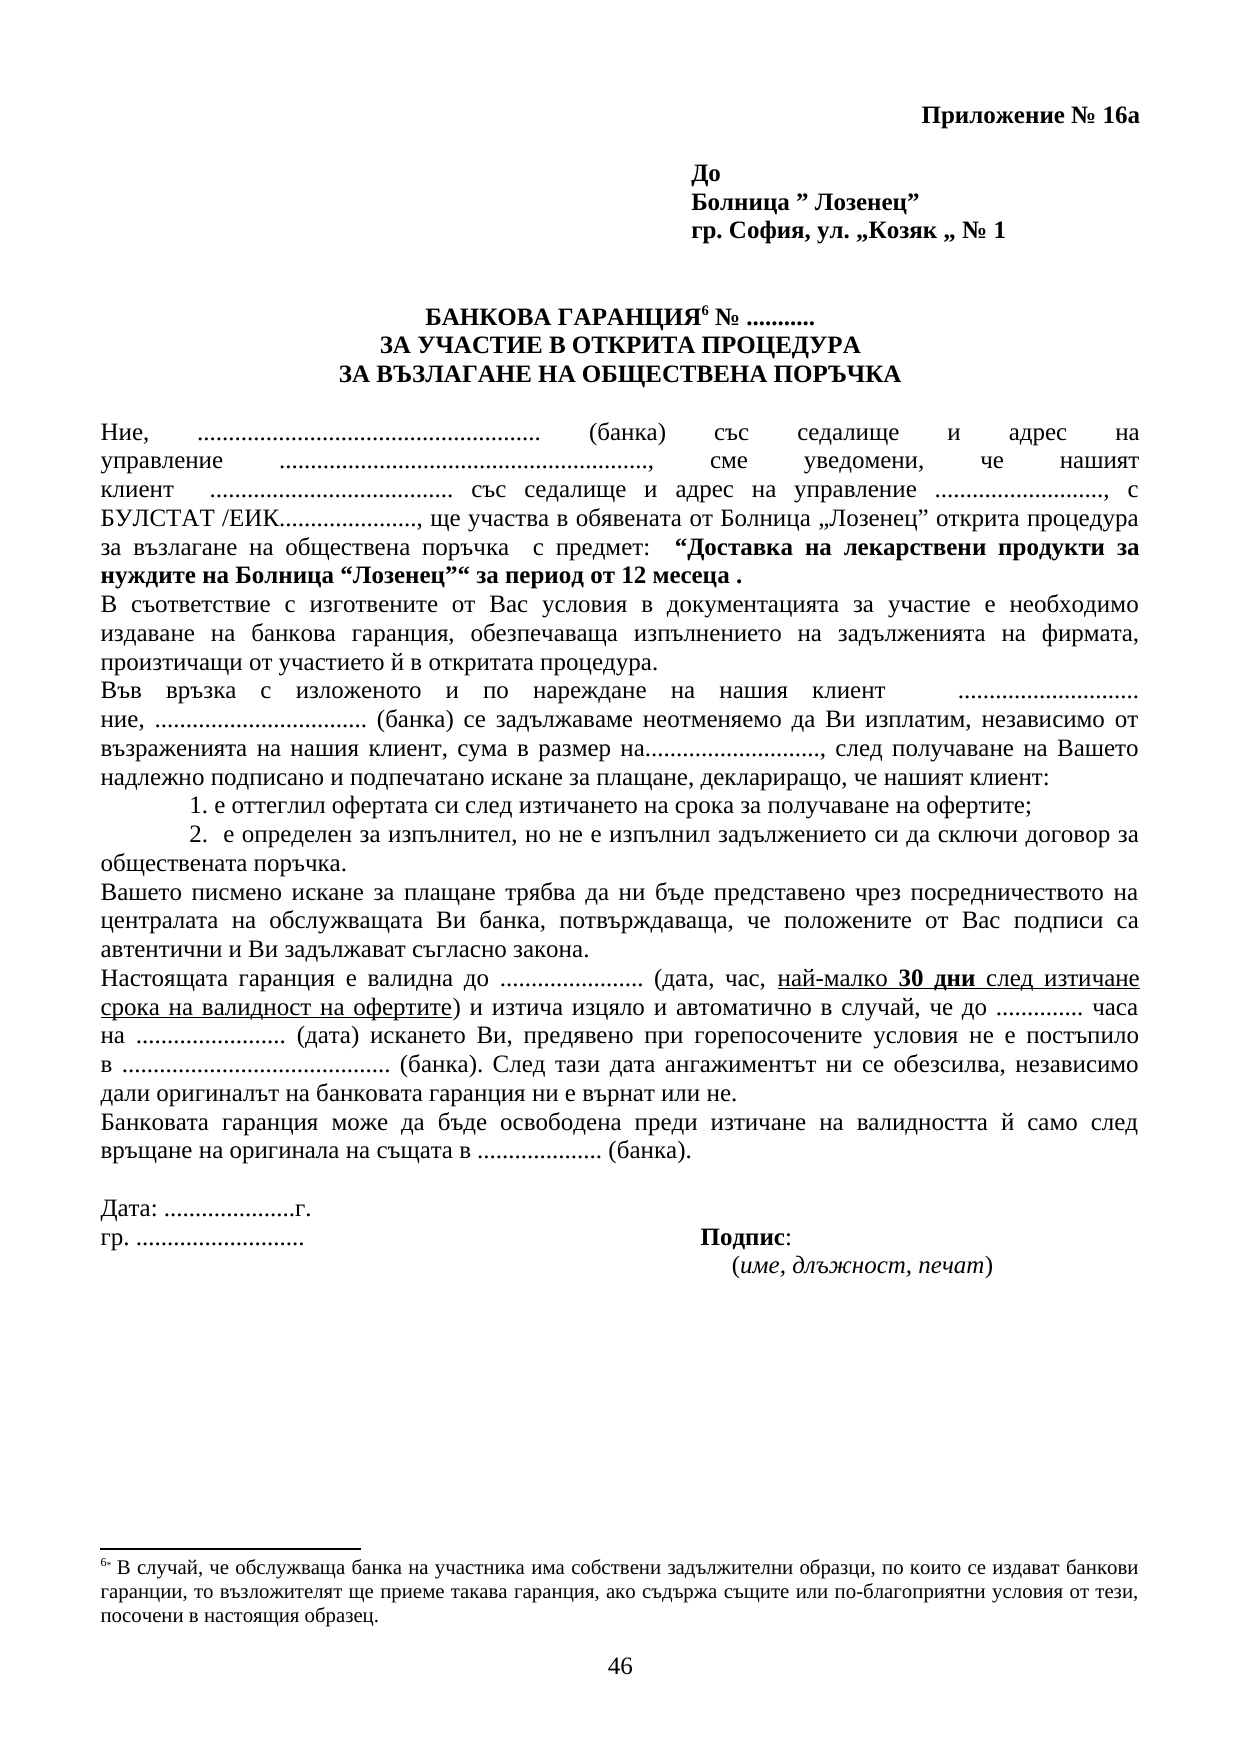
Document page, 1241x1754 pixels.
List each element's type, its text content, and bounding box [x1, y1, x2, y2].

text ЗА ВЪЗЛАГАНЕ НА ОБЩЕСТВЕНА ПОРЪЧКА [100, 359, 1140, 388]
text Банковата гаранция може да бъде освободена преди изтичане на валидността й само след връщане на оригинала на същата в .................... (банка). [100, 1107, 1140, 1164]
text 2. е определен за изпълнител, но не е изпълнил задължението си да сключи договор за обществената поръчка. [100, 819, 1140, 877]
text ЗА УЧАСТИЕ В ОТКРИТА ПРОЦЕДУРА [100, 330, 1140, 359]
text До [617, 158, 1140, 187]
text (име, длъжност, печат) [100, 1250, 1140, 1279]
text Във връзка с изложеното и по нареждане на нашия клиент ............................. ние, .................................. (банка) се задължаваме неотменяемо да Ви изплатим, независимо от възраженията на нашия клиент, сума в размер на............................, след получаване на Вашето надлежно подписано и подпечатано искане за плащане, деклариращо, че нашият клиент: [100, 675, 1140, 790]
text 1. е оттеглил офертата си след изтичането на срока за получаване на офертите; [100, 790, 1140, 819]
text В съответствие с изготвените от Вас условия в документацията за участие е необходимо издаване на банкова гаранция, обезпечаваща изпълнението на задълженията на фирмата, произтичащи от участието й в откритата процедура. [100, 589, 1140, 675]
text Болница ” Лозенец” [100, 187, 1140, 215]
text Настоящата гаранция е валидна до ....................... (дата, час, най-малко 30 дни след изтичане срока на валидност на офертите) и изтича изцяло и автоматично в случай, че до .............. часа на ........................ (дата) искането Ви, предявено при горепосочените условия не е постъпило в ........................................... (банка). След тази дата ангажиментът ни се обезсилва, независимо дали оригиналът на банковата гаранция ни е върнат или не. [100, 963, 1140, 1107]
text гр. ........................... Подпис: [100, 1222, 1140, 1250]
text БАНКОВА ГАРАНЦИЯ № ........... [100, 302, 1140, 330]
text Приложение № 16а [100, 100, 1140, 129]
text Ние, ....................................................... (банка) със седалище и адрес на управление ..........................................................., сме уведомени, че нашият клиент ....................................... със седалище и адрес на управление ..........................., с БУЛСТАТ /ЕИК......................, ще участва в обявената от Болница „Лозенец” открита процедура за възлагане на обществена поръчка с предмет: “Доставка на лекарствени продукти за нуждите на Болница “Лозенец”“ за период от 12 месеца . [100, 417, 1140, 589]
text Вашето писмено искане за плащане трябва да ни бъде представено чрез посредничеството на централата на обслужващата Ви банка, потвърждаваща, че положените от Вас подписи са автентични и Ви задължават съгласно закона. [100, 877, 1140, 963]
text гр. София, ул. „Козяк „ № 1 [100, 215, 1140, 244]
text Дата: .....................г. [100, 1193, 1140, 1222]
